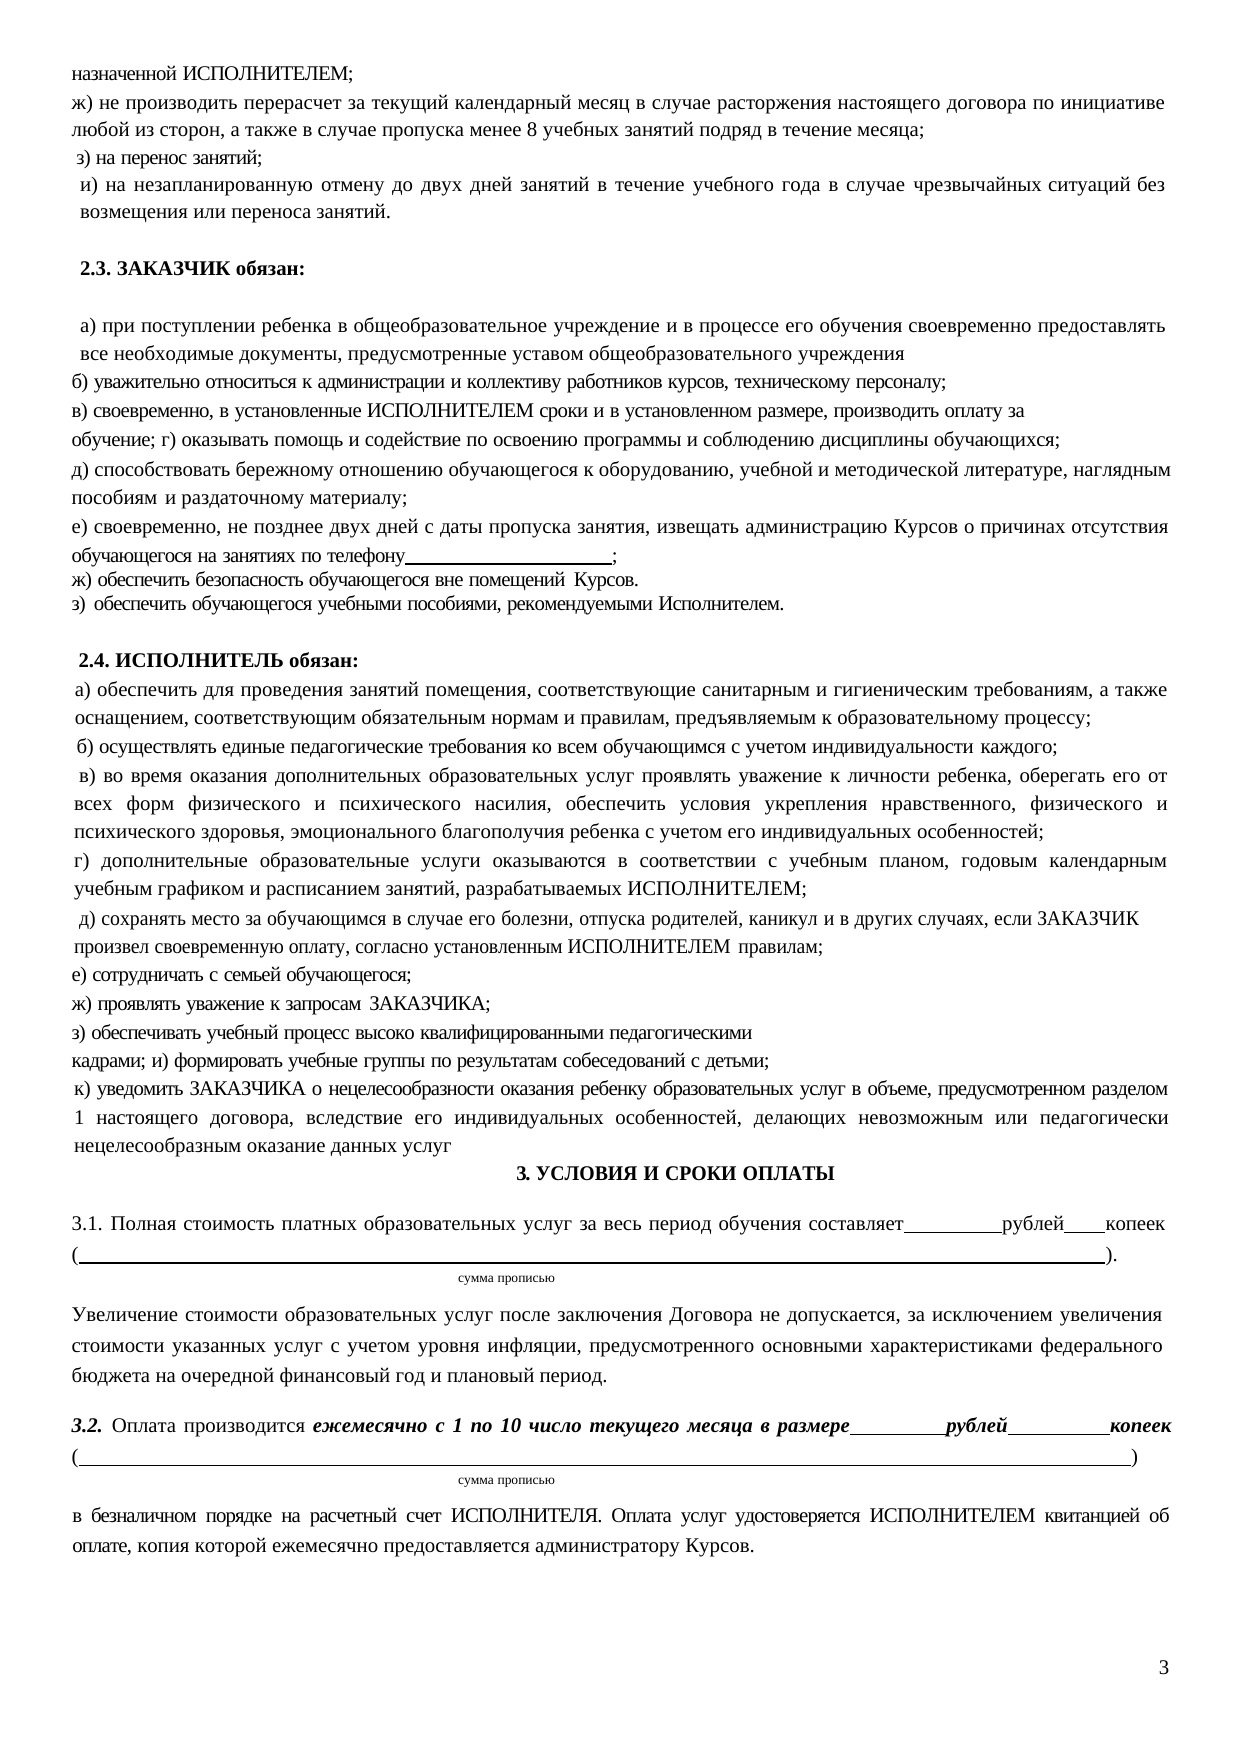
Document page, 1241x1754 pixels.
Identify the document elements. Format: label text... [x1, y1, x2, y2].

text в) своевременно, в установленные ИСПОЛНИТЕЛЕМ сроки и в установленном размере, производить оплату за обучение; г) оказывать помощь и содействие по освоению программы и соблюдению дисциплины обучающихся; [71, 398, 1103, 451]
list Оплата производится ежемесячно с 1 по 10 число текущего месяца в размере рублей копеек [71, 1413, 1184, 1437]
text в) во время оказания дополнительных образовательных услуг проявлять уважение к личности ребенка, оберегать его от всех форм физического и психического насилия, обеспечить условия укрепления нравственного, физического и психического здоровья, эмоционального благополучия ребенка с учетом его индивидуальных особенностей; [74, 762, 1169, 843]
text назначенной ИСПОЛНИТЕЛЕМ; [71, 61, 1184, 85]
text ж) обеспечить безопасность обучающегося вне помещений Курсов. [71, 571, 1184, 591]
text е) своевременно, не позднее двух дней с даты пропуска занятия, извещать администрацию Курсов о причинах отсутствия обучающегося на занятиях по телефону ; [71, 514, 1170, 567]
text д) сохранять место за обучающимся в случае его болезни, отпуска родителей, каникул и в других случаях, если ЗАКАЗЧИК произвел своевременную оплату, согласно установленным ИСПОЛНИТЕЛЕМ правилам; [74, 905, 1184, 958]
text а) обеспечить для проведения занятий помещения, соответствующие санитарным и гигиеническим требованиям, а также оснащением, соответствующим обязательным нормам и правилам, предъявляемым к образовательному процессу; [74, 676, 1169, 729]
subtitle УСЛОВИЯ И СРОКИ ОПЛАТЫ [516, 1161, 1184, 1185]
list Полная стоимость платных образовательных услуг за весь период обучения составляет рублей копеек ( ). [71, 1211, 1165, 1266]
text е) сотрудничать с семьей обучающегося; [71, 962, 1184, 986]
text б) осуществлять единые педагогические требования ко всем обучающимся с учетом индивидуальности каждого; [76, 734, 1184, 758]
text ж) проявлять уважение к запросам ЗАКАЗЧИКА; [71, 991, 1184, 1015]
text сумма прописью [276, 1272, 736, 1285]
text а) при поступлении ребенка в общеобразовательное учреждение и в процессе его обучения своевременно предоставлять все необходимые документы, предусмотренные уставом общеобразовательного учреждения [80, 312, 1184, 365]
text г) дополнительные образовательные услуги оказываются в соответствии с учебным планом, годовым календарным учебным графиком и расписанием занятий, разрабатываемых ИСПОЛНИТЕЛЕМ; [74, 847, 1168, 900]
text д) способствовать бережному отношению обучающегося к оборудованию, учебной и методической литературе, наглядным пособиям и раздаточному материалу; [71, 457, 1184, 509]
text к) уведомить ЗАКАЗЧИКА о нецелесообразности оказания ребенку образовательных услуг в объеме, предусмотренном разделом 1 настоящего договора, вследствие его индивидуальных особенностей, делающих невозможным или педагогически нецелесообразным оказание данных услуг [74, 1076, 1169, 1157]
subtitle ИСПОЛНИТЕЛЬ обязан: [78, 648, 1184, 672]
text ( ) [71, 1444, 1184, 1468]
text Увеличение стоимости образовательных услуг после заключения Договора не допускается, за исключением увеличения стоимости указанных услуг с учетом уровня инфляции, предусмотренного основными характеристиками федерального бюджета на очередной финансовый год и плановый период. [71, 1302, 1164, 1387]
subtitle ЗАКАЗЧИК обязан: [80, 256, 1184, 280]
text б) уважительно относиться к администрации и коллективу работников курсов, техническому персоналу; [71, 369, 1184, 393]
text сумма прописью [276, 1472, 736, 1487]
text в безналичном порядке на расчетный счет ИСПОЛНИТЕЛЯ. Оплата услуг удостоверяется ИСПОЛНИТЕЛЕМ квитанцией об оплате, копия которой ежемесячно предоставляется администратору Курсов. [72, 1503, 1170, 1557]
text ж) не производить перерасчет за текущий календарный месяц в случае расторжения настоящего договора по инициативе любой из сторон, а также в случае пропуска менее 8 учебных занятий подряд в течение месяца; [71, 90, 1184, 141]
text з) обеспечить обучающегося учебными пособиями, рекомендуемыми Исполнителем. [71, 591, 1184, 615]
text з) обеспечивать учебный процесс высоко квалифицированными педагогическими кадрами; и) формировать учебные группы по результатам собеседований с детьми; [71, 1019, 829, 1072]
text з) на перенос занятий; [76, 145, 1184, 169]
text и) на незапланированную отмену до двух дней занятий в течение учебного года в случае чрезвычайных ситуаций без возмещения или переноса занятий. [80, 172, 1184, 223]
